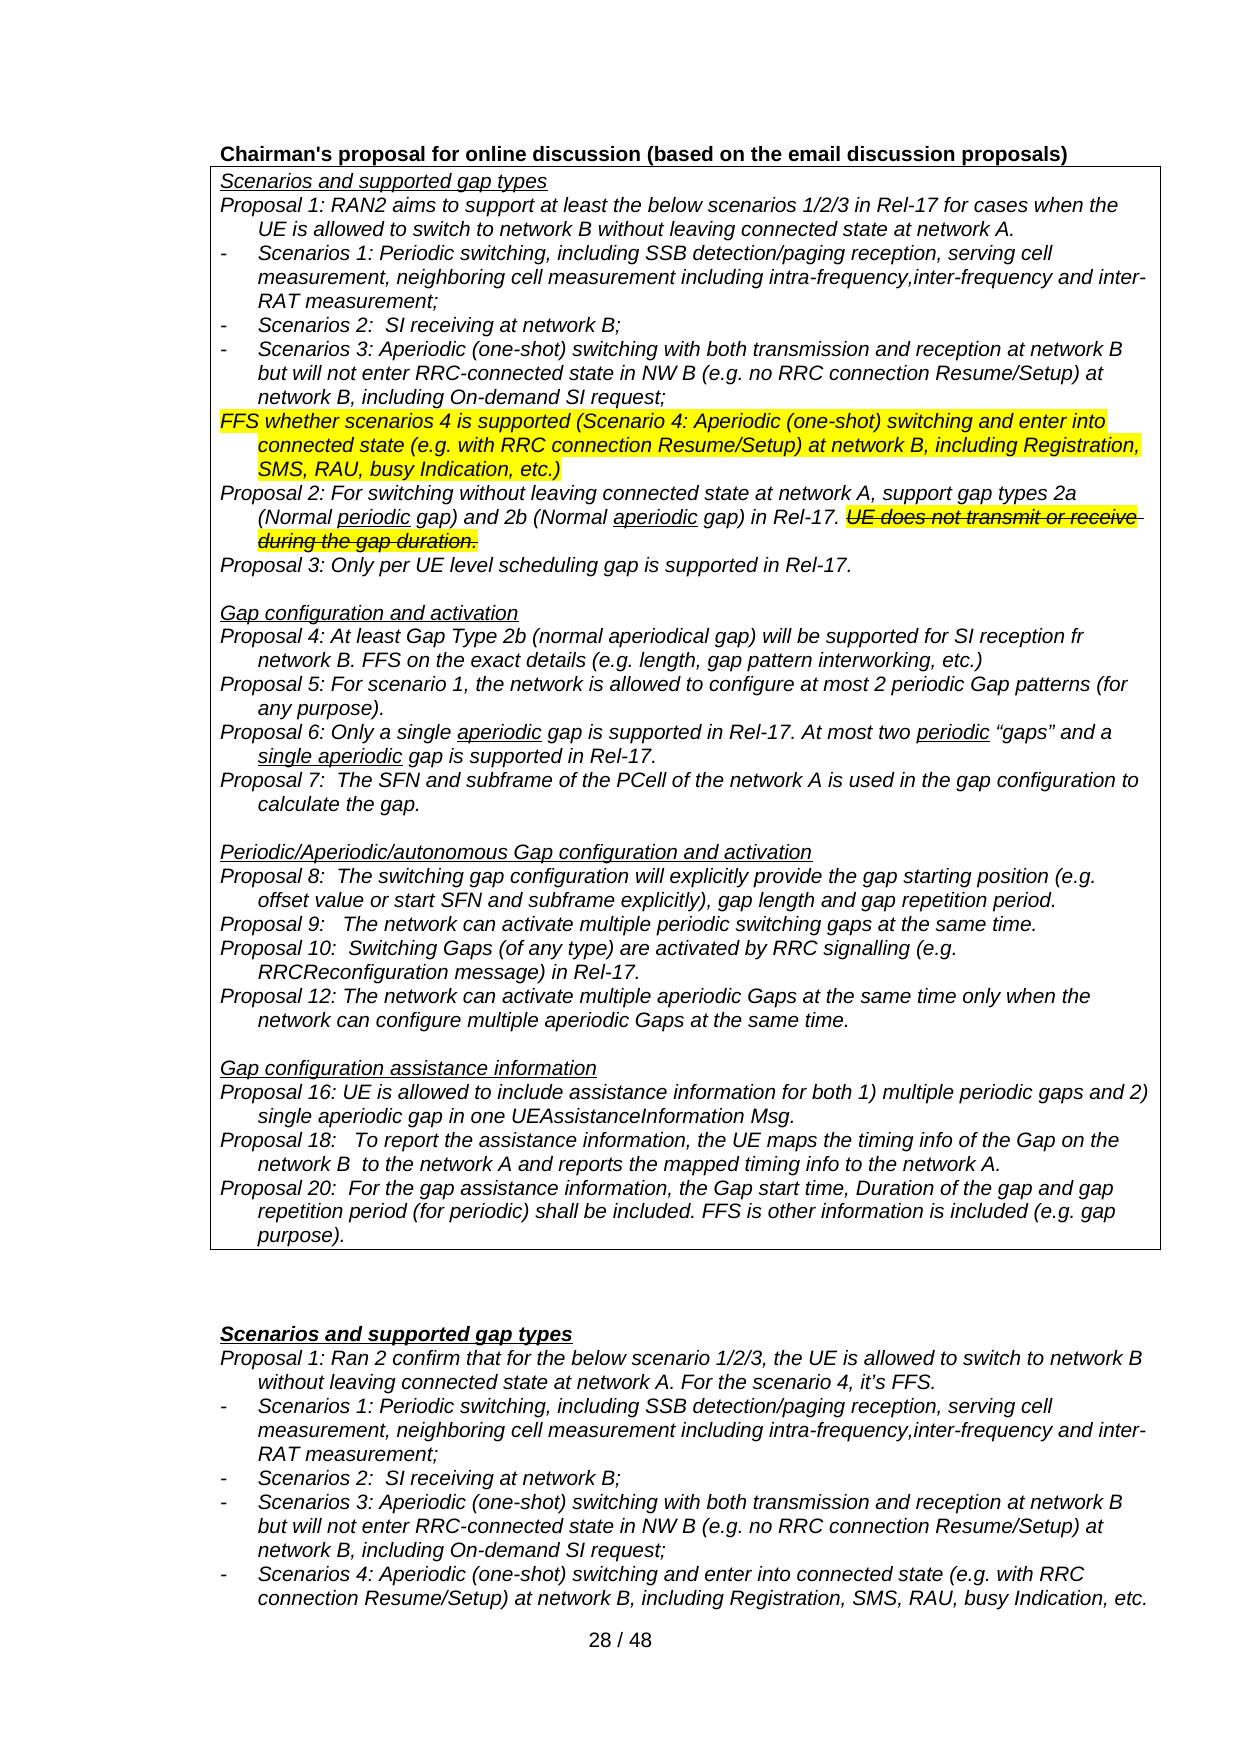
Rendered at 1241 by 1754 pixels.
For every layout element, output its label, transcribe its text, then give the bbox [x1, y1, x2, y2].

text Proposal 6: Only a single aperiodic gap is supported in Rel-17. At most two periodic “gaps” and a single aperiodic gap is supported in Rel-17. [211, 717, 1160, 765]
text Proposal 9: The network can activate multiple periodic switching gaps at the same time. [211, 909, 1160, 933]
text Gap configuration and activation [211, 597, 1160, 621]
text Scenarios and supported gap types [211, 167, 1160, 190]
text Chairman's proposal for online discussion (based on the email discussion proposals) [220, 142, 1152, 166]
text Proposal 1: Ran 2 confirm that for the below scenario 1/2/3, the UE is allowed to switch to network B without leaving connected state at network A. For the scenario 4, it’s FFS. [220, 1346, 1152, 1394]
text Proposal 3: Only per UE level scheduling gap is supported in Rel-17. [211, 549, 1160, 576]
text - Scenarios 2: SI receiving at network B; [220, 1466, 1152, 1490]
text Proposal 8: The switching gap configuration will explicitly provide the gap starting position (e.g. offset value or start SFN and subframe explicitly), gap length and gap repetition period. [211, 861, 1160, 909]
text - Scenarios 3: Aperiodic (one-shot) switching with both transmission and reception at network B but will not enter RRC-connected state in NW B (e.g. no RRC connection Resume/Setup) at network B, including On-demand SI request; [211, 334, 1160, 406]
text - Scenarios 4: Aperiodic (one-shot) switching and enter into connected state (e.g. with RRC connection Resume/Setup) at network B, including Registration, SMS, RAU, busy Indication, etc. [220, 1562, 1152, 1610]
text Proposal 16: UE is allowed to include assistance information for both 1) multiple periodic gaps and 2) single aperiodic gap in one UEAssistanceInformation Msg. [211, 1076, 1160, 1124]
text Proposal 12: The network can activate multiple aperiodic Gaps at the same time only when the network can configure multiple aperiodic Gaps at the same time. [211, 981, 1160, 1032]
text Proposal 20: For the gap assistance information, the Gap start time, Duration of the gap and gap repetition period (for periodic) shall be included. FFS is other information is included (e.g. gap purpose). [211, 1172, 1160, 1249]
text - Scenarios 1: Periodic switching, including SSB detection/paging reception, serving cell measurement, neighboring cell measurement including intra-frequency,inter-frequency and inter-RAT measurement; [220, 1394, 1152, 1466]
text Proposal 7: The SFN and subframe of the PCell of the network A is used in the gap configuration to calculate the gap. [211, 765, 1160, 816]
text Scenarios and supported gap types [220, 1322, 1152, 1346]
text FFS whether scenarios 4 is supported (Scenario 4: Aperiodic (one-shot) switching and enter into connected state (e.g. with RRC connection Resume/Setup) at network B, including Registration, SMS, RAU, busy Indication, etc.) [211, 406, 1160, 477]
text - Scenarios 1: Periodic switching, including SSB detection/paging reception, serving cell measurement, neighboring cell measurement including intra-frequency,inter-frequency and inter-RAT measurement; [211, 238, 1160, 310]
text Proposal 5: For scenario 1, the network is allowed to configure at most 2 periodic Gap patterns (for any purpose). [211, 669, 1160, 717]
text Periodic/Aperiodic/autonomous Gap configuration and activation [211, 837, 1160, 861]
text Proposal 2: For switching without leaving connected state at network A, support gap types 2a (Normal periodic gap) and 2b (Normal aperiodic gap) in Rel-17. UE does not transmit or receive during the gap duration. [211, 477, 1160, 549]
text - Scenarios 3: Aperiodic (one-shot) switching with both transmission and reception at network B but will not enter RRC-connected state in NW B (e.g. no RRC connection Resume/Setup) at network B, including On-demand SI request; [220, 1490, 1152, 1562]
text Proposal 10: Switching Gaps (of any type) are activated by RRC signalling (e.g. RRCReconfiguration message) in Rel-17. [211, 933, 1160, 981]
text Proposal 4: At least Gap Type 2b (normal aperiodical gap) will be supported for SI reception fr network B. FFS on the exact details (e.g. length, gap pattern interworking, etc.) [211, 621, 1160, 669]
text Gap configuration assistance information [211, 1052, 1160, 1076]
text - Scenarios 2: SI receiving at network B; [211, 310, 1160, 334]
text Proposal 18: To report the assistance information, the UE maps the timing info of the Gap on the network B to the network A and reports the mapped timing info to the network A. [211, 1124, 1160, 1172]
text Proposal 1: RAN2 aims to support at least the below scenarios 1/2/3 in Rel-17 for cases when the UE is allowed to switch to network B without leaving connected state at network A. [211, 190, 1160, 238]
